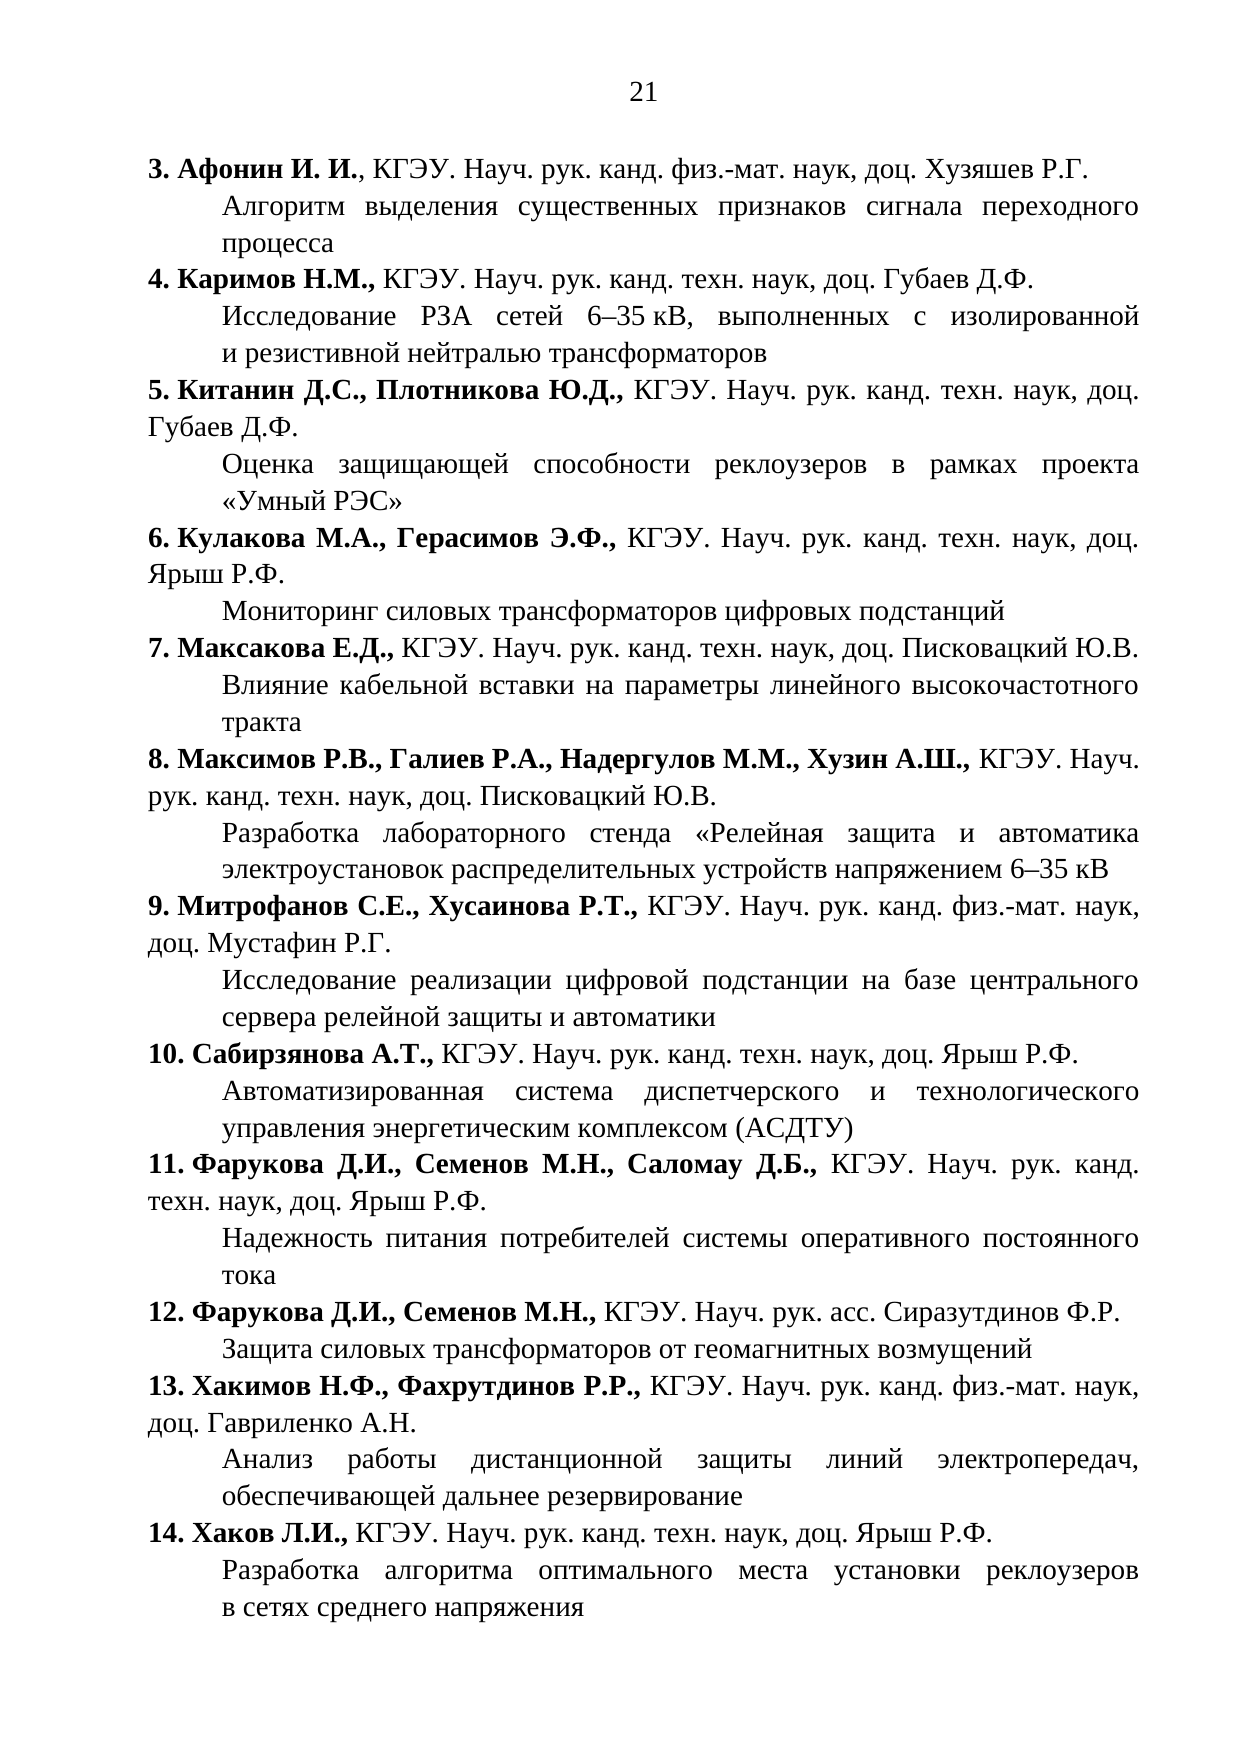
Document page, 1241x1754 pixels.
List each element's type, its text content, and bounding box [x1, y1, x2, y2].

text 5. Китанин Д.С., Плотникова Ю.Д., КГЭУ. Науч. рук. канд. техн. наук, доц. Губаев Д.Ф. [148, 369, 1140, 443]
text 12. Фарукова Д.И., Семенов М.Н., КГЭУ. Науч. рук. асс. Сиразутдинов Ф.Р. [148, 1291, 1140, 1328]
text Автоматизированная система диспетчерского и технологического управления энергетическим комплексом (АСДТУ) [222, 1069, 1140, 1143]
text 13. Хакимов Н.Ф., Фахрутдинов Р.Р., КГЭУ. Науч. рук. канд. физ.-мат. наук, доц. Гавриленко А.Н. [148, 1364, 1140, 1438]
text 3. Афонин И. И., КГЭУ. Науч. рук. канд. физ.-мат. наук, доц. Хузяшев Р.Г. [148, 148, 1140, 184]
text Анализ работы дистанционной защиты линий электропередач, обеспечивающей дальнее резервирование [222, 1438, 1140, 1512]
text 11. Фарукова Д.И., Семенов М.Н., Саломау Д.Б., КГЭУ. Науч. рук. канд. техн. наук, доц. Ярыш Р.Ф. [148, 1143, 1140, 1217]
text 14. Хаков Л.И., КГЭУ. Науч. рук. канд. техн. наук, доц. Ярыш Р.Ф. [148, 1512, 1140, 1549]
text 9. Митрофанов С.Е., Хусаинова Р.Т., КГЭУ. Науч. рук. канд. физ.-мат. наук, доц. Мустафин Р.Г. [148, 885, 1140, 959]
text 7. Максакова Е.Д., КГЭУ. Науч. рук. канд. техн. наук, доц. Писковацкий Ю.В. [148, 627, 1140, 664]
text Алгоритм выделения существенных признаков сигнала переходного процесса [222, 184, 1140, 258]
text Исследование реализации цифровой подстанции на базе центрального сервера релейной защиты и автоматики [222, 959, 1140, 1033]
text Разработка алгоритма оптимального места установки реклоузеров в сетях среднего напряжения [222, 1549, 1140, 1623]
text 6. Кулакова М.А., Герасимов Э.Ф., КГЭУ. Науч. рук. канд. техн. наук, доц. Ярыш Р.Ф. [148, 516, 1140, 590]
text Защита силовых трансформаторов от геомагнитных возмущений [222, 1328, 1140, 1364]
text 8. Максимов Р.В., Галиев Р.А., Надергулов М.М., Хузин А.Ш., КГЭУ. Науч. рук. канд. техн. наук, доц. Писковацкий Ю.В. [148, 738, 1140, 811]
text 10. Сабирзянова А.Т., КГЭУ. Науч. рук. канд. техн. наук, доц. Ярыш Р.Ф. [148, 1033, 1140, 1069]
text Оценка защищающей способности реклоузеров в рамках проекта «Умный РЭС» [222, 443, 1140, 516]
text Исследование РЗА сетей 6–35 кВ, выполненных с изолированной и резистивной нейтралью трансформаторов [222, 295, 1140, 369]
text Надежность питания потребителей системы оперативного постоянного тока [222, 1217, 1140, 1291]
text 4. Каримов Н.М., КГЭУ. Науч. рук. канд. техн. наук, доц. Губаев Д.Ф. [148, 258, 1140, 295]
text Разработка лабораторного стенда «Релейная защита и автоматика электроустановок распределительных устройств напряжением 6–35 кВ [222, 811, 1140, 885]
text Мониторинг силовых трансформаторов цифровых подстанций [222, 590, 1140, 627]
text Влияние кабельной вставки на параметры линейного высокочастотного тракта [222, 664, 1140, 738]
